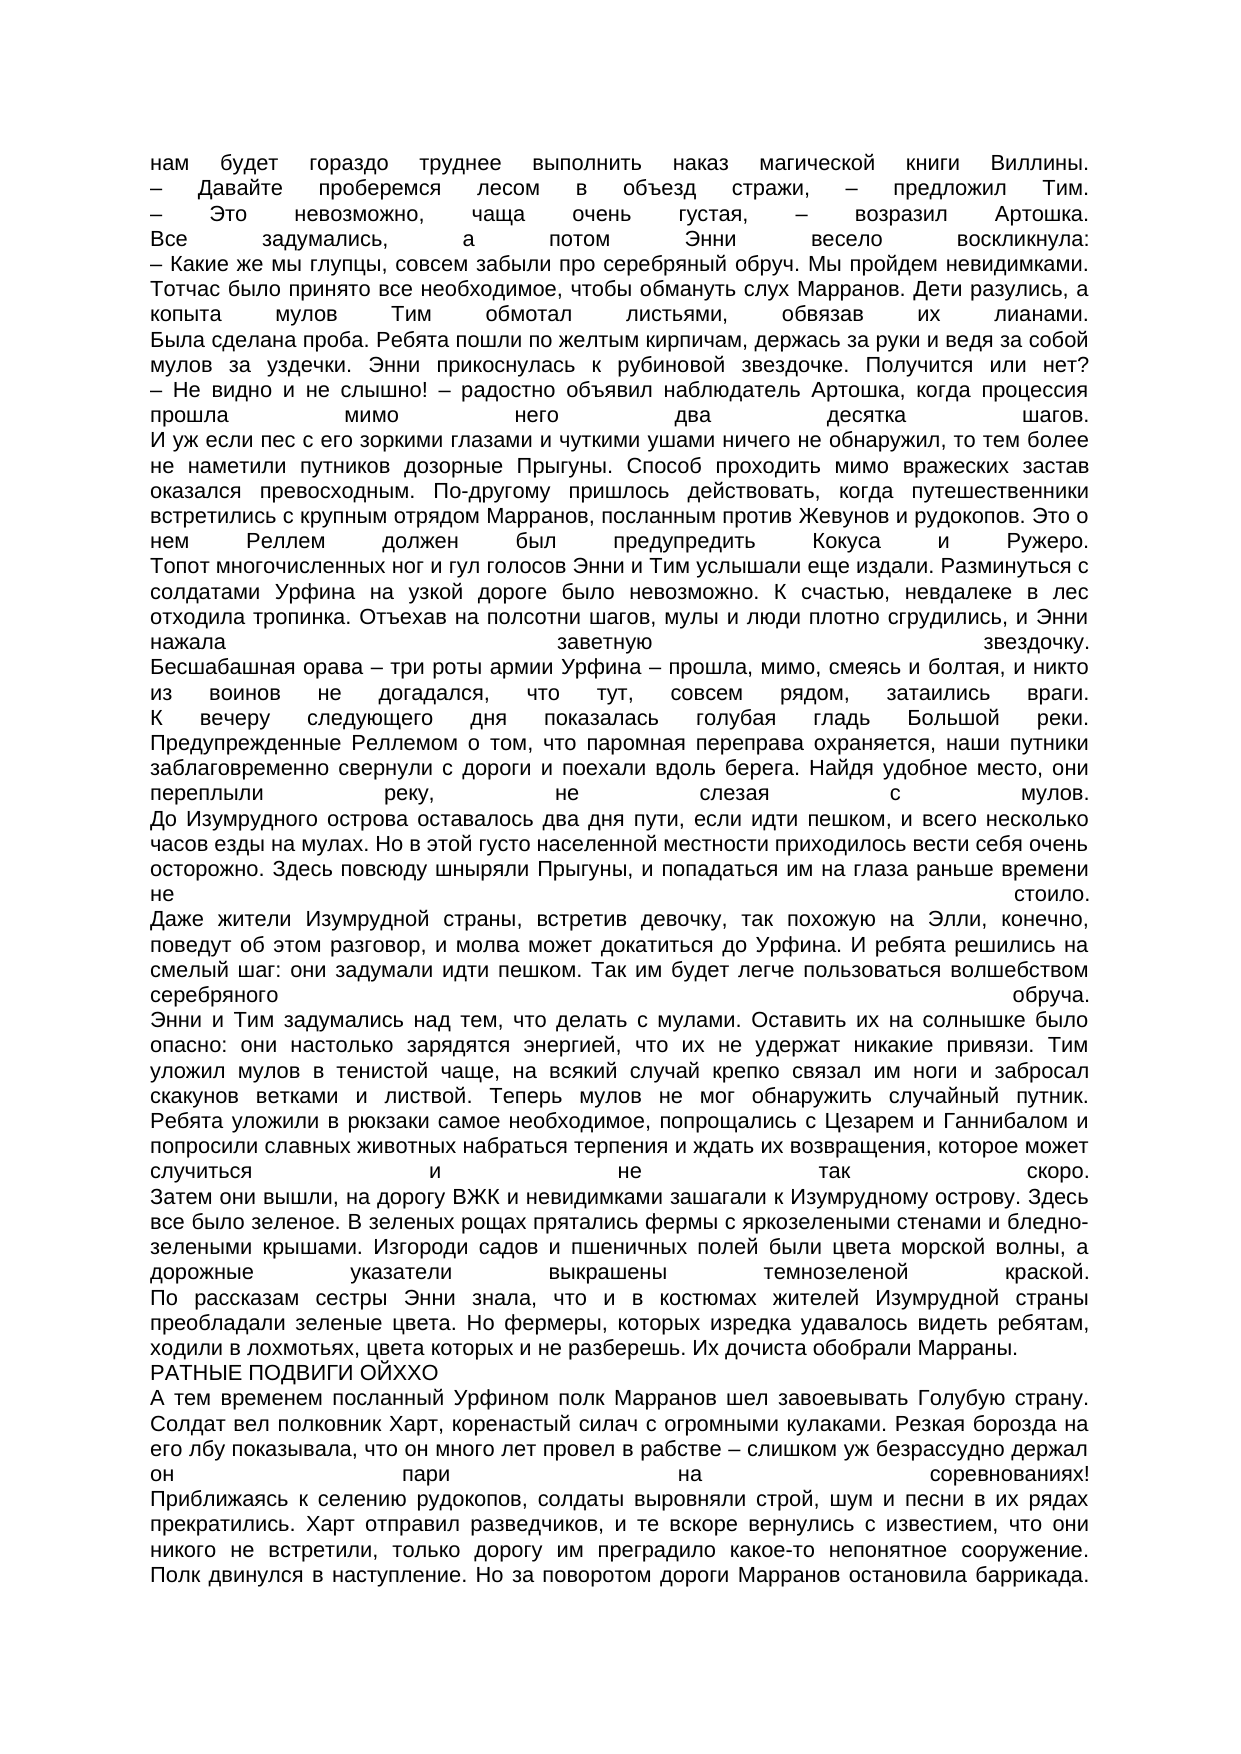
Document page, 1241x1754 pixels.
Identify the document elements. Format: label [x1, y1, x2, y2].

text [150, 1385, 1090, 1587]
text [150, 150, 1090, 1360]
